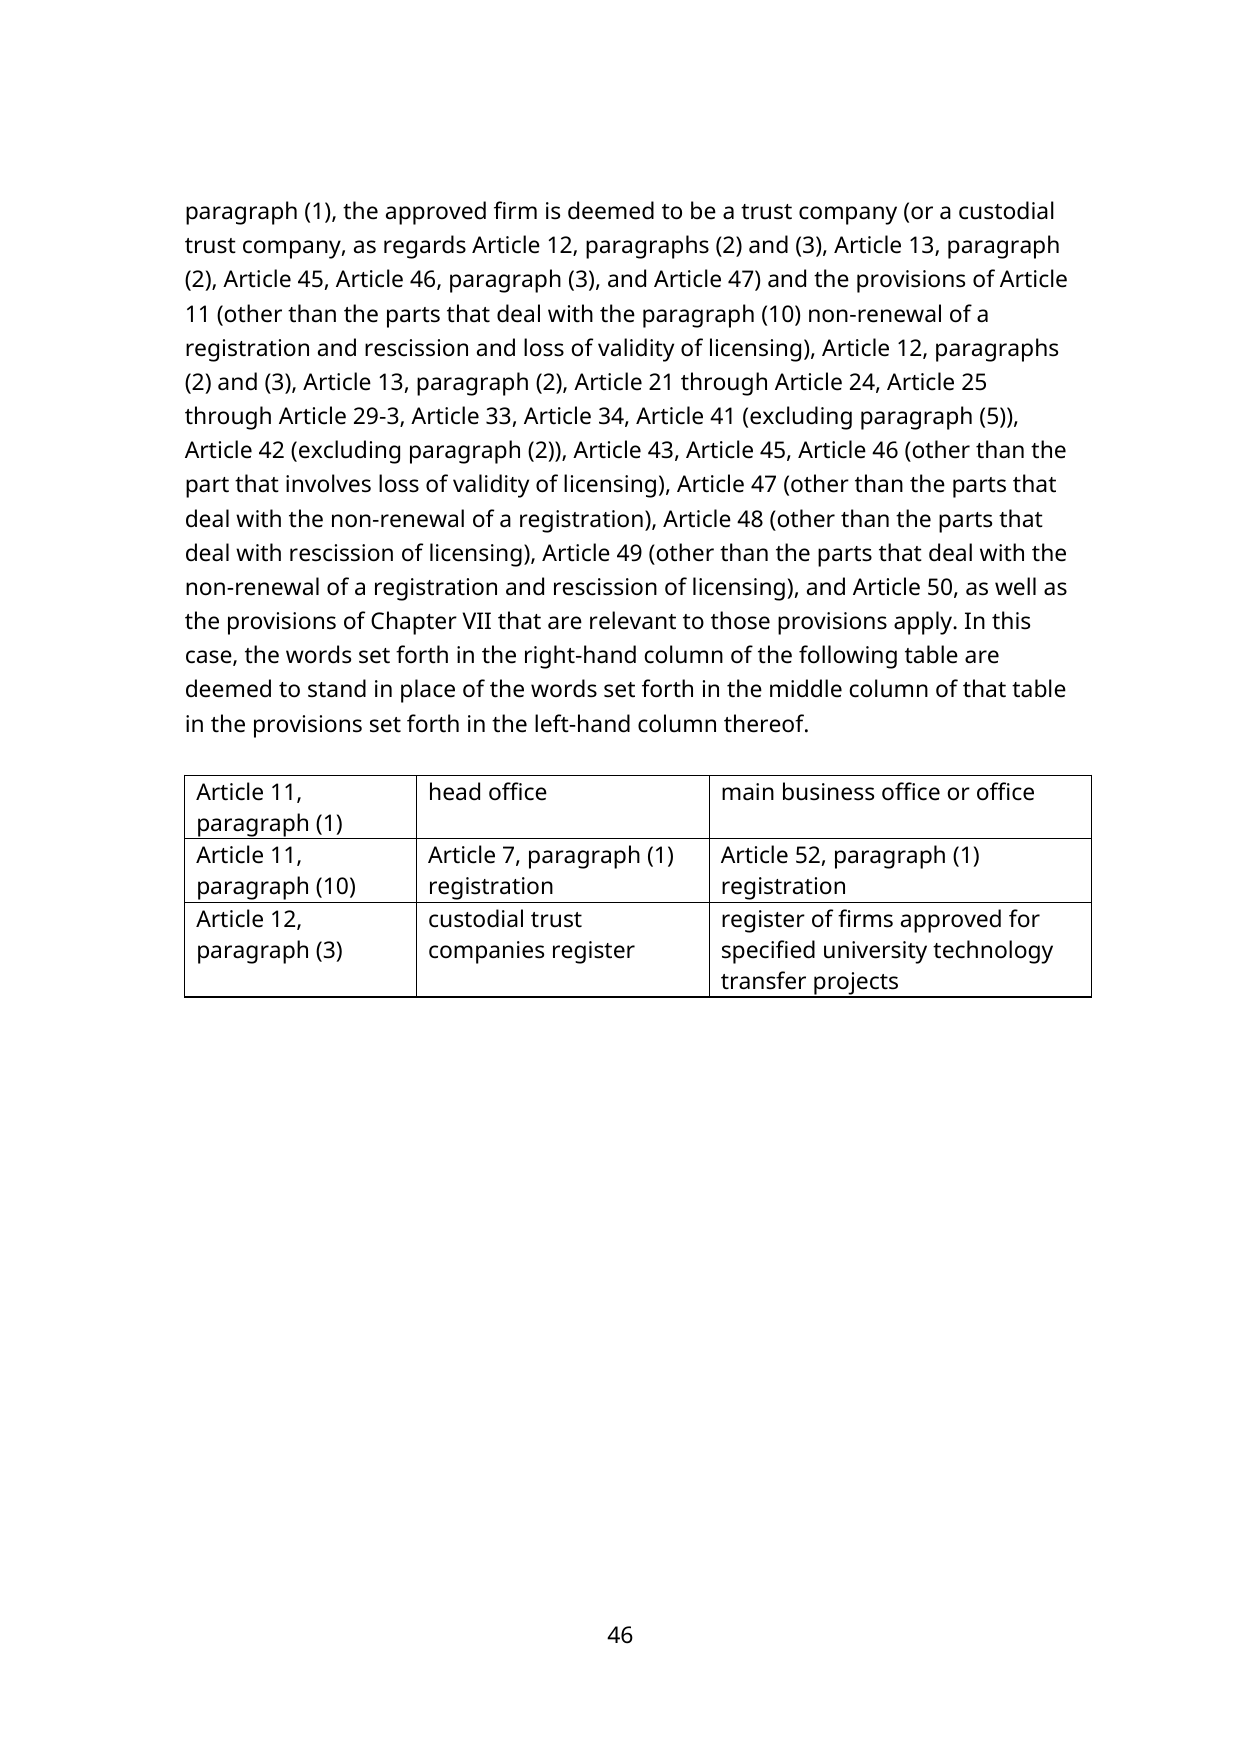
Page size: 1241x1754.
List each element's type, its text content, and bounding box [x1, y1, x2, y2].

table_cell Article 12, paragraph (3) [185, 903, 416, 996]
table_header head office [417, 776, 709, 838]
table_cell Article 52, paragraph (1) registration [710, 839, 1091, 902]
table_cell register of firms approved for specified university technology transfer projects [710, 903, 1091, 996]
table_cell Article 7, paragraph (1) registration [417, 839, 709, 902]
table_header main business office or office [710, 776, 1091, 838]
table_cell Article 11, paragraph (10) [185, 839, 416, 902]
table_header Article 11, paragraph (1) [185, 776, 416, 838]
table_cell custodial trust companies register [417, 903, 709, 996]
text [161, 194, 1079, 740]
